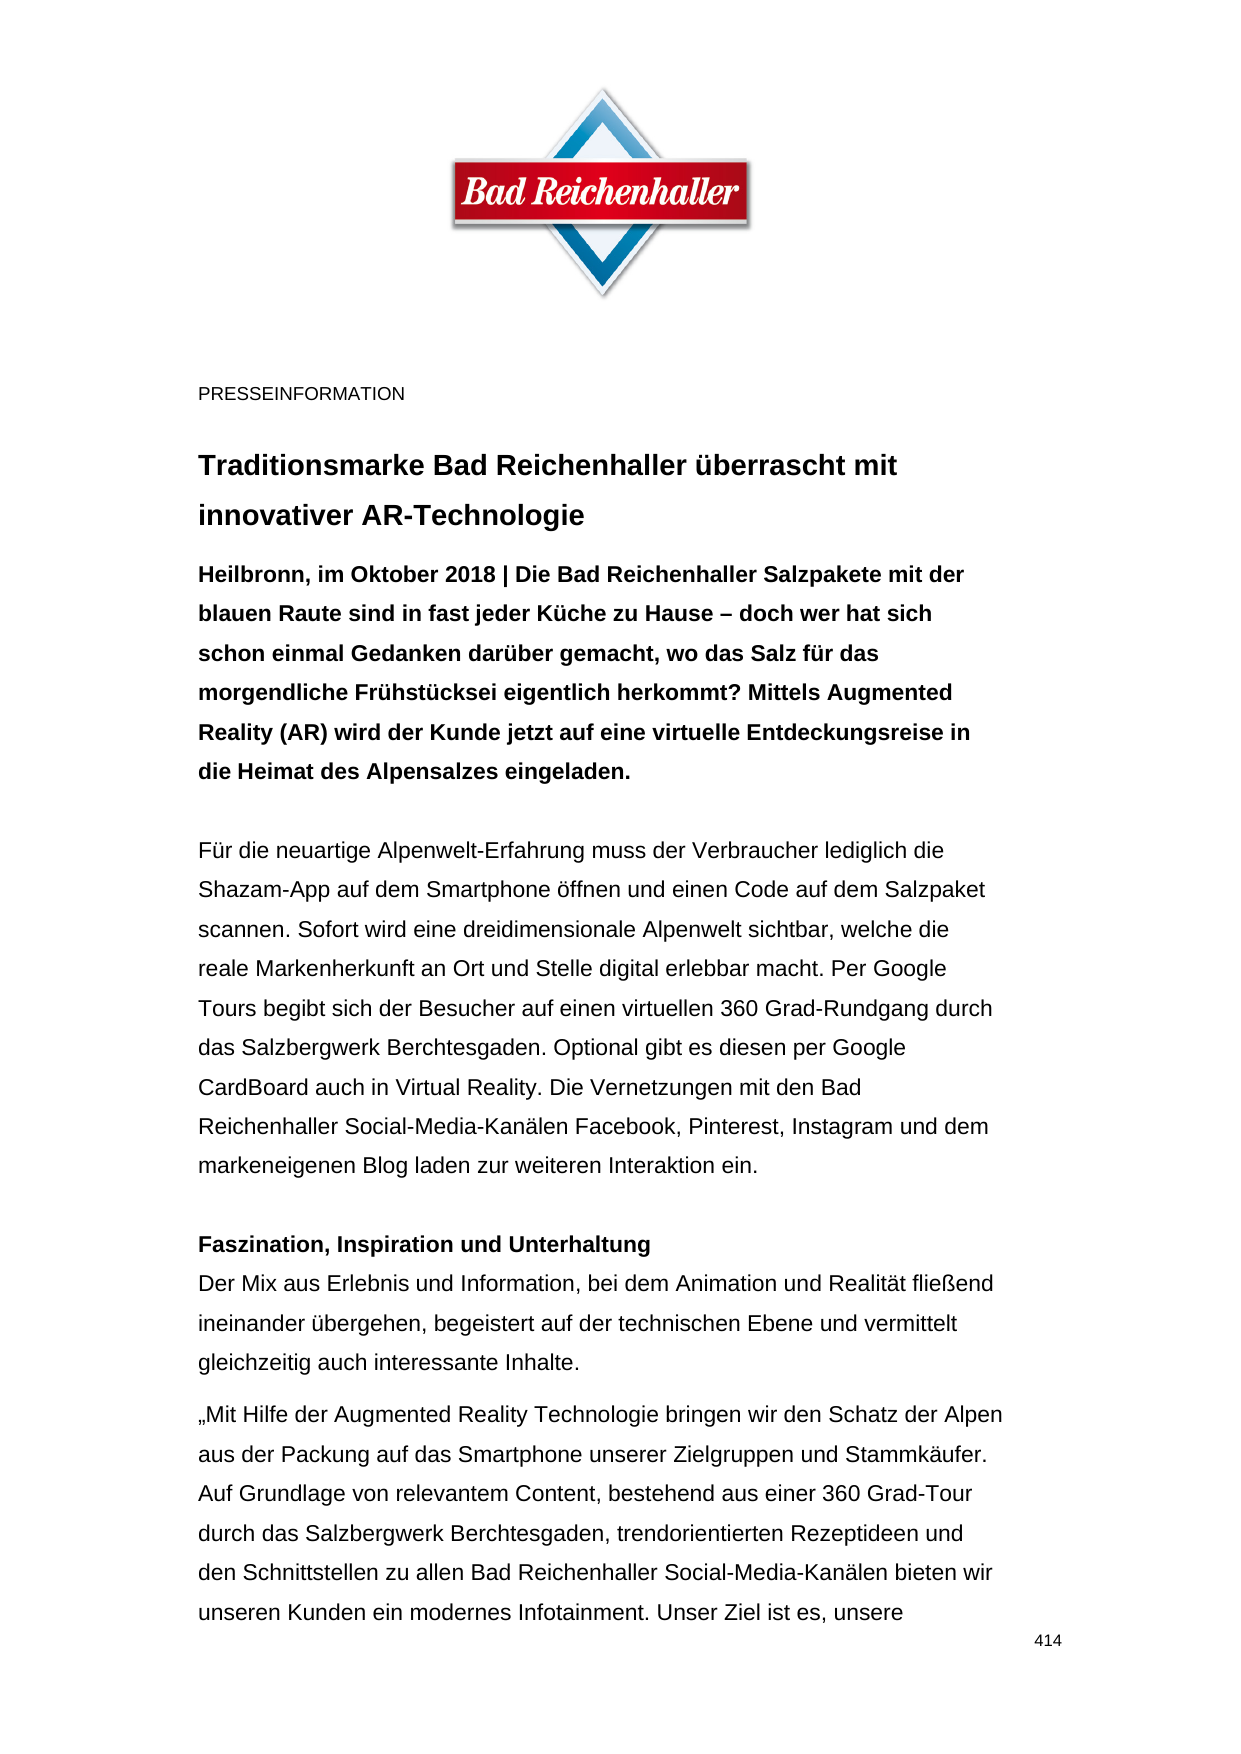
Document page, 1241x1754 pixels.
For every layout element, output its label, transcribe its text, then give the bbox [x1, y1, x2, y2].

text Heilbronn, im Oktober 2018 | Die Bad Reichenhaller Salzpakete mit der blauen Raute sind in fast jeder Küche zu Hause – doch wer hat sich schon einmal Gedanken darüber gemacht, wo das Salz für das morgendliche Frühstücksei eigentlich herkommt? Mittels Augmented Reality (AR) wird der Kunde jetzt auf eine virtuelle Entdeckungsreise in die Heimat des Alpensalzes eingeladen. [198, 561, 1004, 784]
text Traditionsmarke Bad Reichenhaller überrascht mit innovativer AR-Technologie [198, 448, 1004, 532]
text Faszination, Inspiration und Unterhaltung Der Mix aus Erlebnis und Information, bei dem Animation und Realität fließend ineinander übergehen, begeistert auf der technischen Ebene und vermittelt gleichzeitig auch interessante Inhalte. [198, 1231, 1004, 1376]
picture [438, 75, 764, 312]
text PRESSEINFORMATION [198, 383, 1004, 404]
text Für die neuartige Alpenwelt-Erfahrung muss der Verbraucher lediglich die Shazam-App auf dem Smartphone öffnen und einen Code auf dem Salzpaket scannen. Sofort wird eine dreidimensionale Alpenwelt sichtbar, welche die reale Markenherkunft an Ort und Stelle digital erlebbar macht. Per Google Tours begibt sich der Besucher auf einen virtuellen 360 Grad-Rundgang durch das Salzbergwerk Berchtesgaden. Optional gibt es diesen per Google CardBoard auch in Virtual Reality. Die Vernetzungen mit den Bad Reichenhaller Social-Media-Kanälen Facebook, Pinterest, Instagram und dem markeneigenen Blog laden zur weiteren Interaktion ein. [198, 837, 1004, 1179]
